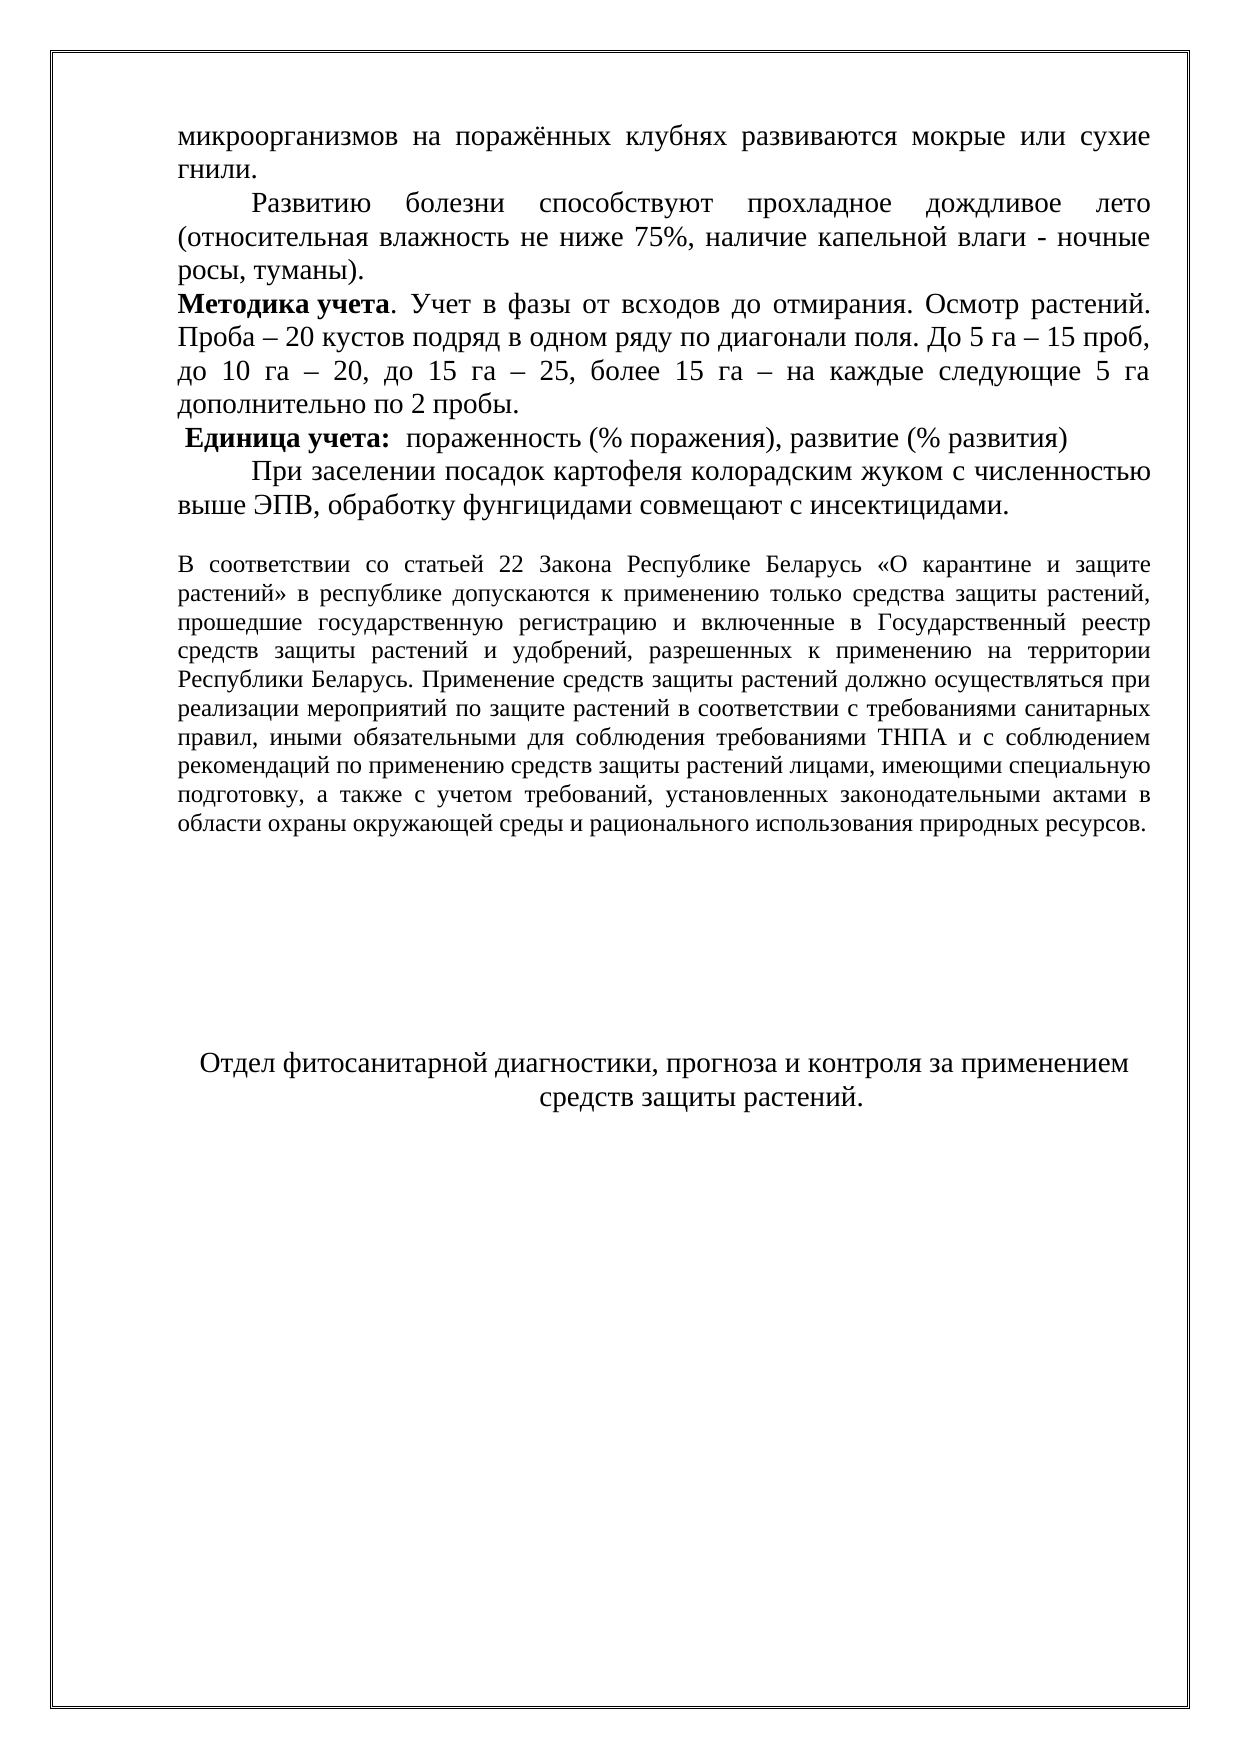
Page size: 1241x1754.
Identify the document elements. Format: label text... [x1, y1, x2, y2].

text Единица учета: пораженность (% поражения), развитие (% развития) [177, 420, 1152, 453]
text Развитию болезни способствуют прохладное дождливое лето (относительная влажность не ниже 75%, наличие капельной влаги - ночные росы, туманы). [177, 185, 1152, 286]
text Отдел фитосанитарной диагностики, прогноза и контроля за применением [177, 1046, 1152, 1079]
text Методика учета. Учет в фазы от всходов до отмирания. Осмотр растений. Проба – 20 кустов подряд в одном ряду по диагонали поля. До 5 га – 15 проб, до 10 га – 20, до 15 га – 25, более 15 га – на каждые следующие 5 га дополнительно по 2 пробы. [177, 286, 1152, 420]
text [177, 118, 1152, 185]
text При заселении посадок картофеля колорадским жуком с численностью выше ЭПВ, обработку фунгицидами совмещают с инсектицидами. [177, 453, 1152, 521]
text средств защиты растений. [251, 1079, 1152, 1113]
text В соответствии со статьей 22 Закона Республике Беларусь «О карантине и защите растений» в республике допускаются к применению только средства защиты растений, прошедшие государственную регистрацию и включенные в Государственный реестр средств защиты растений и удобрений, разрешенных к применению на территории Республики Беларусь. Применение средств защиты растений должно осуществляться при реализации мероприятий по защите растений в соответствии с требованиями санитарных правил, иными обязательными для соблюдения требованиями ТНПА и с соблюдением рекомендаций по применению средств защиты растений лицами, имеющими специальную подготовку, а также с учетом требований, установленных законодательными актами в области охраны окружающей среды и рационального использования природных ресурсов. [177, 549, 1152, 837]
